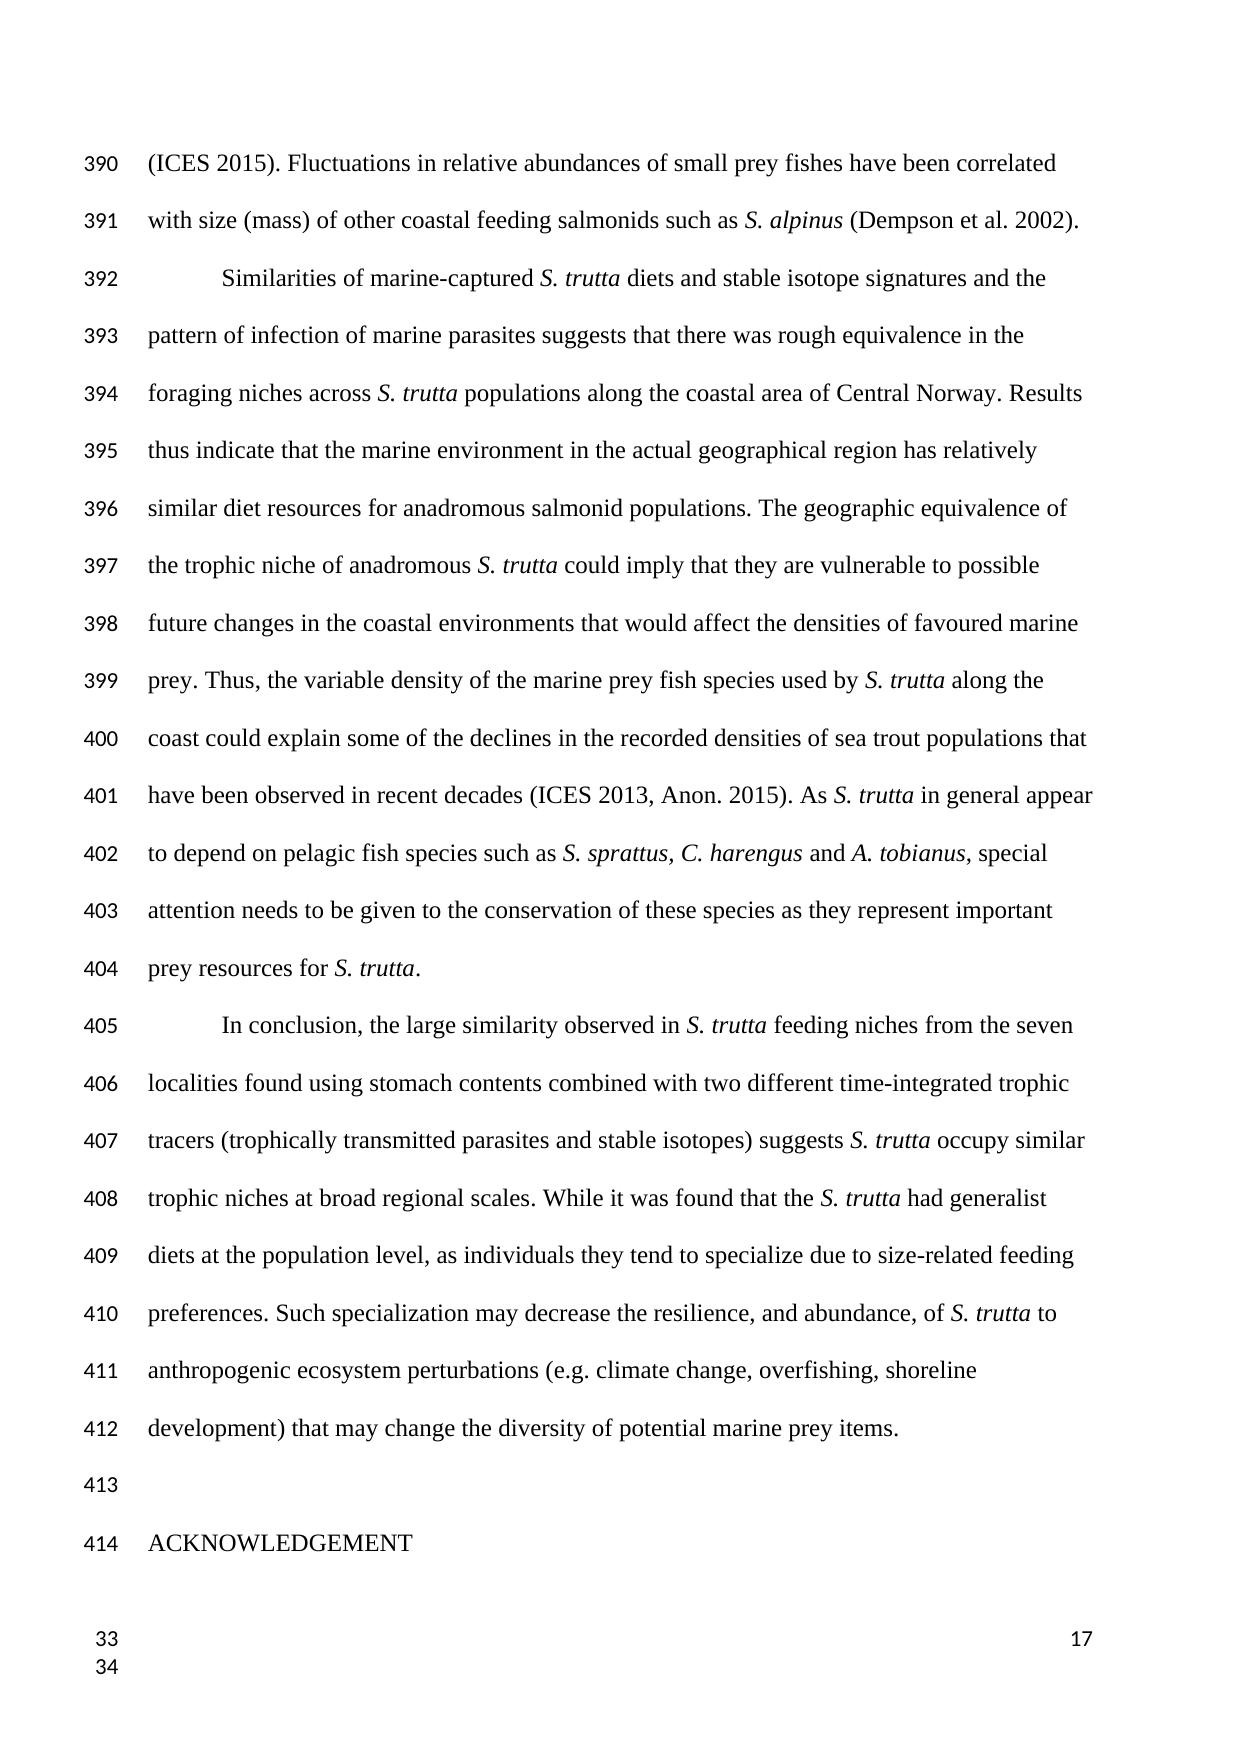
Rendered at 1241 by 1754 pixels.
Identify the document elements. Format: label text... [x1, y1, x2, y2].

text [148, 148, 1093, 234]
text Similarities of marine-captured S. trutta diets and stable isotope signatures and the pattern of infection of marine parasites suggests that there was rough equivalence in the foraging niches across S. trutta populations along the coastal area of Central Norway. Results thus indicate that the marine environment in the actual geographical region has relatively similar diet resources for anadromous salmonid populations. The geographic equivalence of the trophic niche of anadromous S. trutta could imply that they are vulnerable to possible future changes in the coastal environments that would affect the densities of favoured marine prey. Thus, the variable density of the marine prey fish species used by S. trutta along the coast could explain some of the declines in the recorded densities of sea trout populations that have been observed in recent decades (ICES 2013, Anon. 2015). As S. trutta in general appear to depend on pelagic fish species such as S. sprattus, C. harengus and A. tobianus, special attention needs to be given to the conservation of these species as they represent important prey resources for S. trutta. [148, 263, 1093, 981]
text ACKNOWLEDGEMENT [148, 1528, 1093, 1556]
text In conclusion, the large similarity observed in S. trutta feeding niches from the seven localities found using stomach contents combined with two different time-integrated trophic tracers (trophically transmitted parasites and stable isotopes) suggests S. trutta occupy similar trophic niches at broad regional scales. While it was found that the S. trutta had generalist diets at the population level, as individuals they tend to specialize due to size-related feeding preferences. Such specialization may decrease the resilience, and abundance, of S. trutta to anthropogenic ecosystem perturbations (e.g. climate change, overfishing, shoreline development) that may change the diversity of potential marine prey items. [148, 1010, 1093, 1441]
